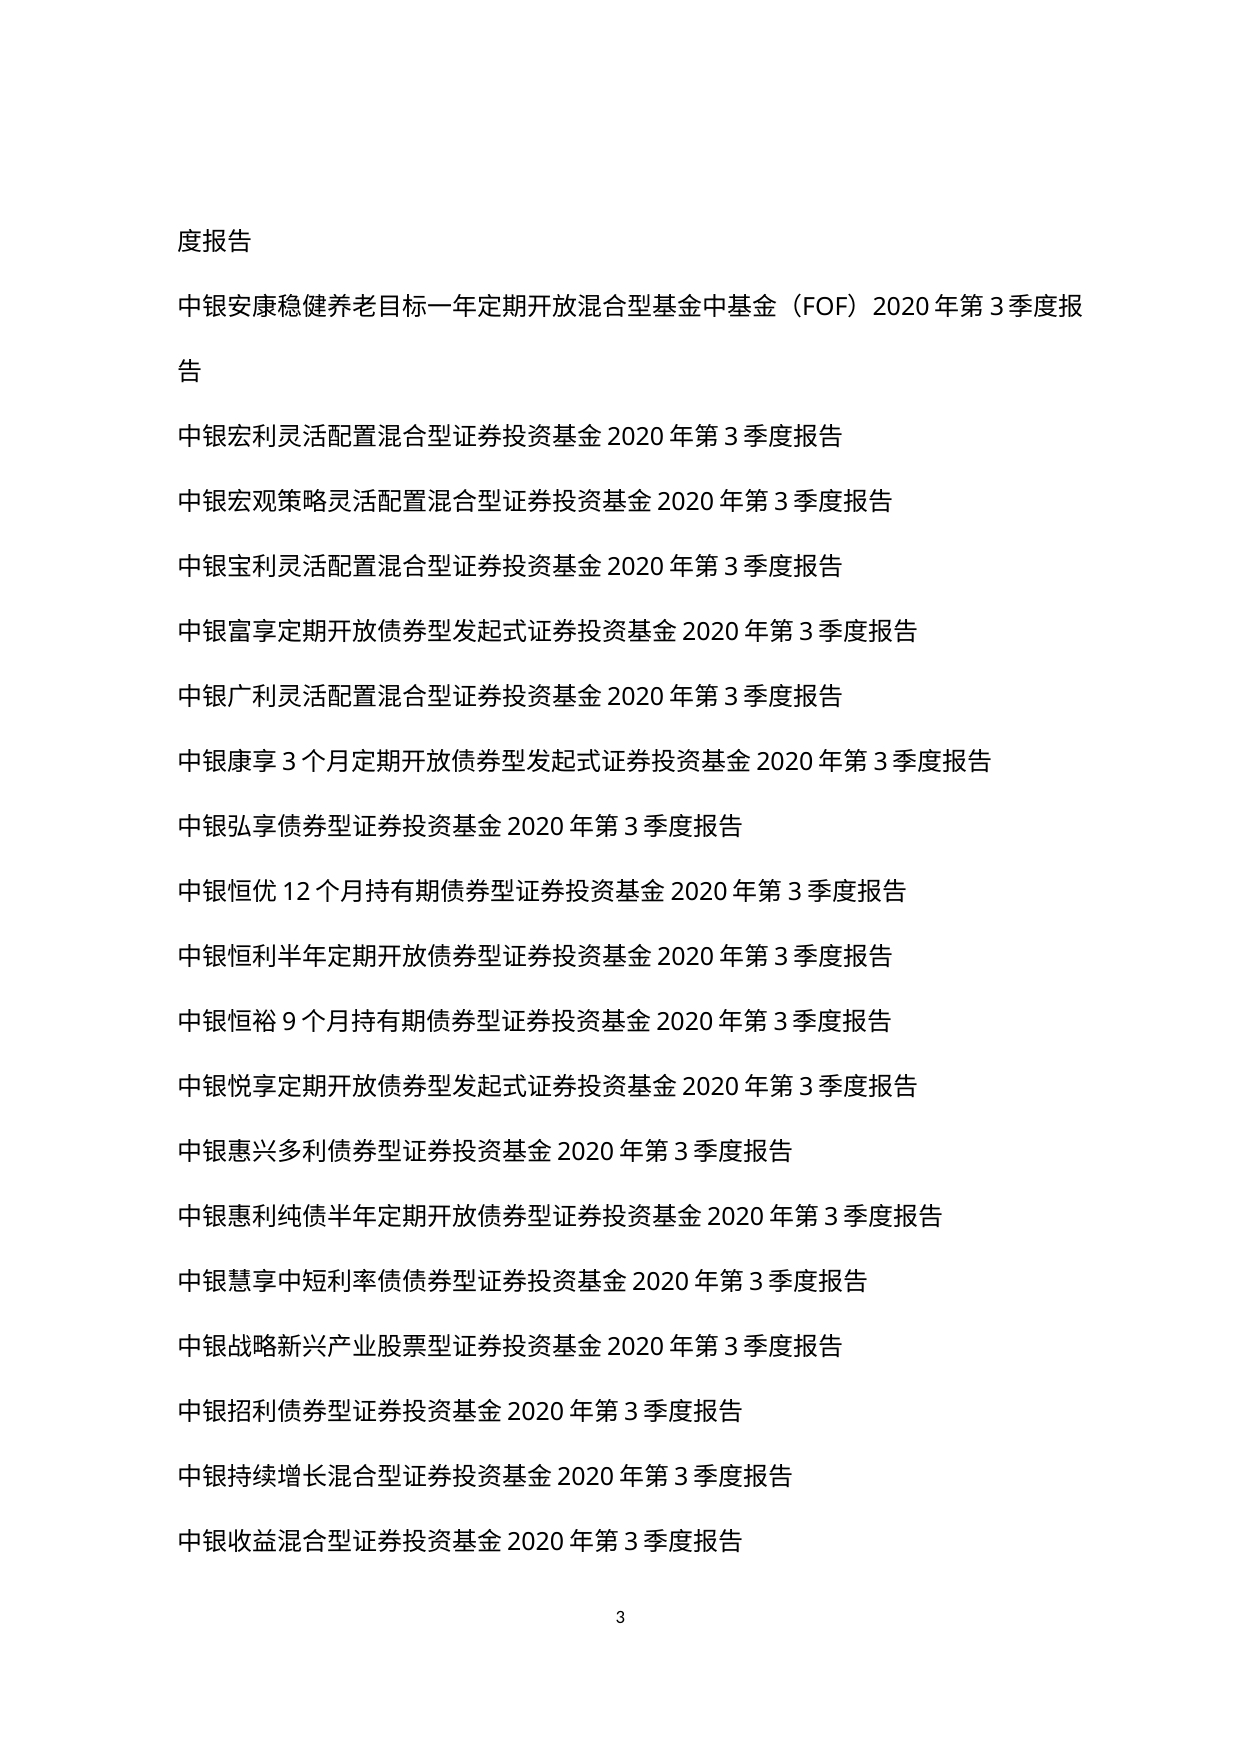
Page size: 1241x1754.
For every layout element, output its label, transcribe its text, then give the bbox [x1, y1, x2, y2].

table_cell 中银康享3个月定期开放债券型发起式证券投资基金2020年第3季度报告 [166, 727, 1097, 792]
table_cell 中银恒利半年定期开放债券型证券投资基金2020年第3季度报告 [166, 922, 1097, 987]
table_cell 中银宝利灵活配置混合型证券投资基金2020年第3季度报告 [166, 532, 1097, 597]
table_cell 中银惠兴多利债券型证券投资基金2020年第3季度报告 [166, 1117, 1097, 1182]
table_cell 中银悦享定期开放债券型发起式证券投资基金2020年第3季度报告 [166, 1052, 1097, 1117]
table_cell 中银招利债券型证券投资基金2020年第3季度报告 [166, 1377, 1097, 1442]
table_cell 中银恒裕9个月持有期债券型证券投资基金2020年第3季度报告 [166, 987, 1097, 1052]
table_cell 中银安康稳健养老目标一年定期开放混合型基金中基金（FOF）2020年第3季度报告 [166, 272, 1097, 402]
table_cell 中银宏利灵活配置混合型证券投资基金2020年第3季度报告 [166, 402, 1097, 467]
table_cell 中银持续增长混合型证券投资基金2020年第3季度报告 [166, 1442, 1097, 1507]
table_cell 中银收益混合型证券投资基金2020年第3季度报告 [166, 1507, 1097, 1572]
table_cell 中银惠利纯债半年定期开放债券型证券投资基金2020年第3季度报告 [166, 1182, 1097, 1247]
table_cell 中银战略新兴产业股票型证券投资基金2020年第3季度报告 [166, 1312, 1097, 1377]
table_cell 中银慧享中短利率债债券型证券投资基金2020年第3季度报告 [166, 1247, 1097, 1312]
table_cell 中银宏观策略灵活配置混合型证券投资基金2020年第3季度报告 [166, 467, 1097, 532]
table_cell 中银富享定期开放债券型发起式证券投资基金2020年第3季度报告 [166, 597, 1097, 662]
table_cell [166, 207, 1097, 272]
table_cell 中银恒优12个月持有期债券型证券投资基金2020年第3季度报告 [166, 857, 1097, 922]
table_cell 中银广利灵活配置混合型证券投资基金2020年第3季度报告 [166, 662, 1097, 727]
table_cell 中银弘享债券型证券投资基金2020年第3季度报告 [166, 792, 1097, 857]
